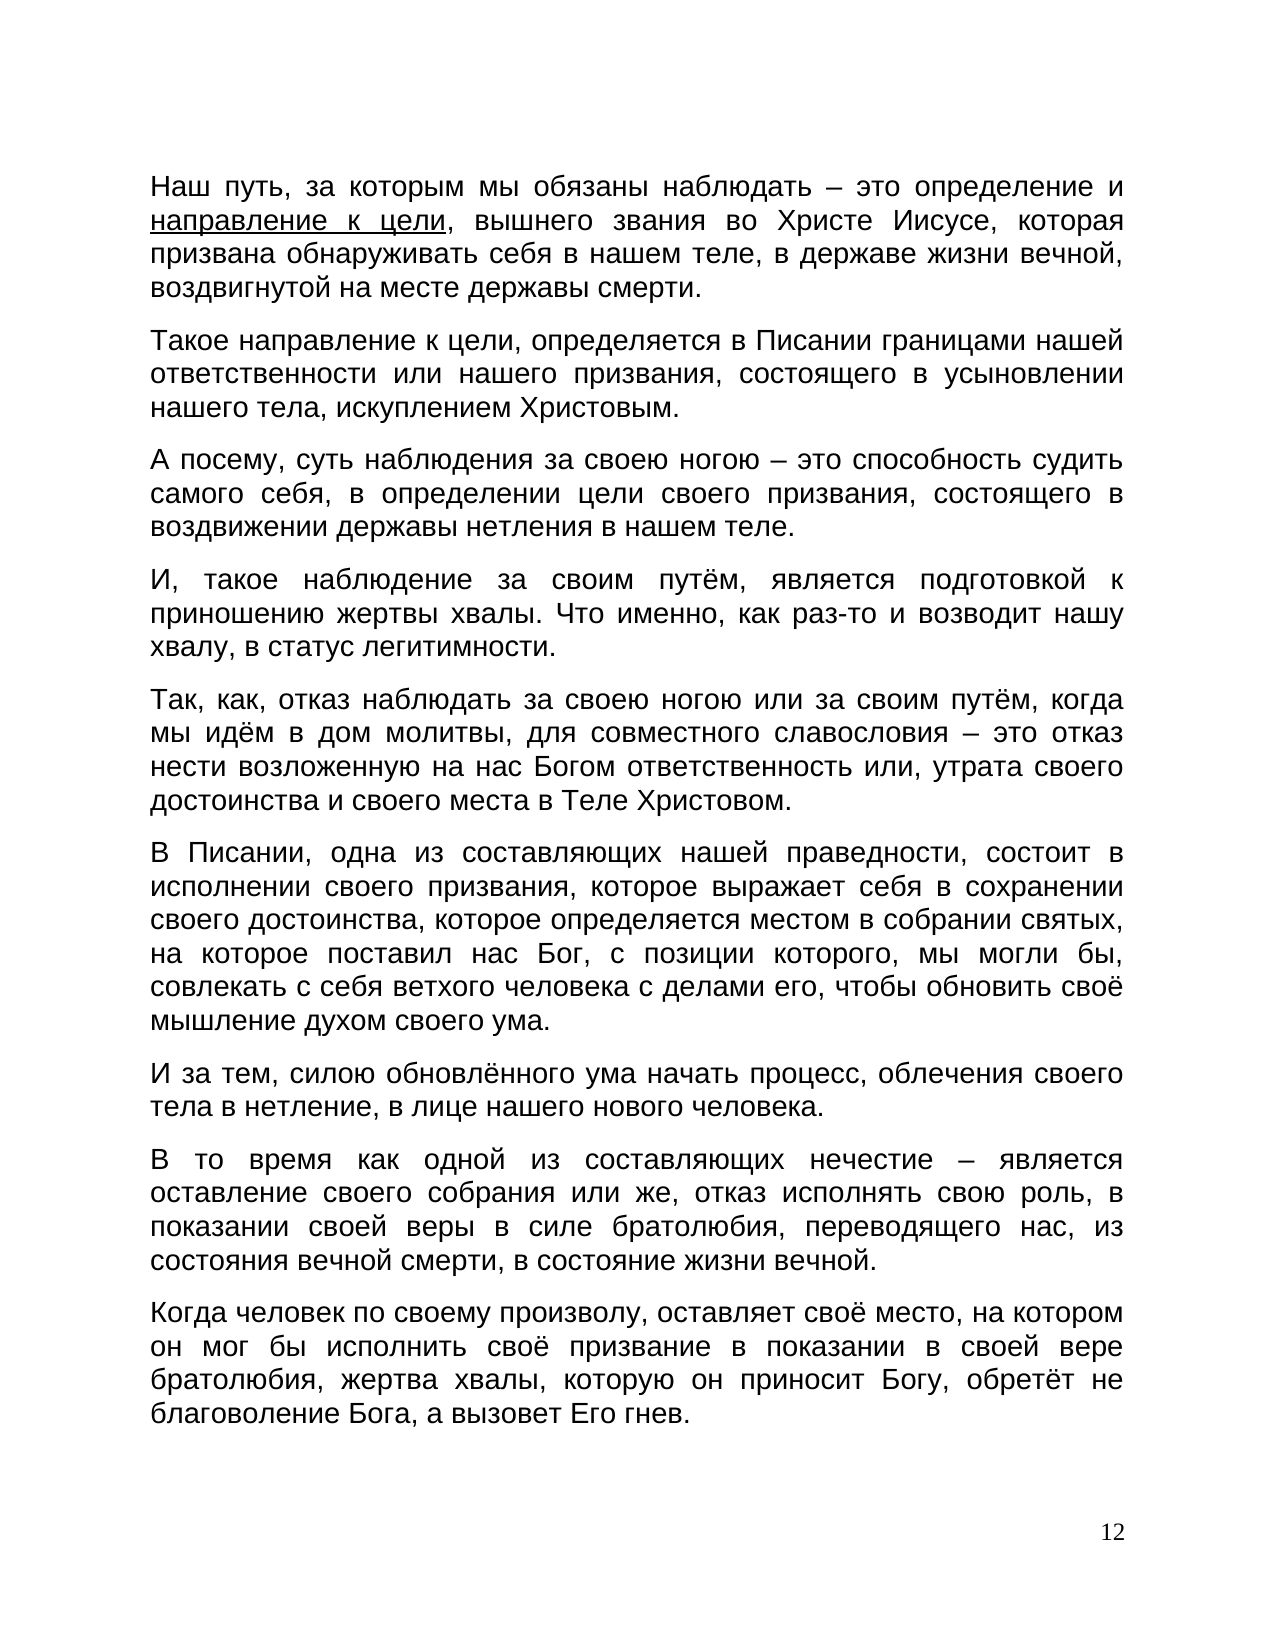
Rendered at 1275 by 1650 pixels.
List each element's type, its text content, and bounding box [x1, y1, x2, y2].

text И за тем, силою обновлённого ума начать процесс, облечения своего тела в нетление, в лице нашего нового человека. [150, 1056, 1125, 1123]
text Такое направление к цели, определяется в Писании границами нашей ответственности или нашего призвания, состоящего в усыновлении нашего тела, искуплением Христовым. [150, 322, 1125, 423]
text А посему, суть наблюдения за своею ногою – это способность судить самого себя, в определении цели своего призвания, состоящего в воздвижении державы нетления в нашем теле. [150, 442, 1125, 543]
text В Писании, одна из составляющих нашей праведности, состоит в исполнении своего призвания, которое выражает себя в сохранении своего достоинства, которое определяется местом в собрании святых, на которое поставил нас Бог, с позиции которого, мы могли бы, совлекать с себя ветхого человека с делами его, чтобы обновить своё мышление духом своего ума. [150, 835, 1125, 1036]
text Когда человек по своему произволу, оставляет своё место, на котором он мог бы исполнить своё призвание в показании в своей вере братолюбия, жертва хвалы, которую он приносит Богу, обретёт не благоволение Бога, а вызовет Его гнев. [150, 1295, 1125, 1429]
text Наш путь, за которым мы обязаны наблюдать – это определение и направление к цели, вышнего звания во Христе Иисусе, которая призвана обнаруживать себя в нашем теле, в державе жизни вечной, воздвигнутой на месте державы смерти. [150, 169, 1125, 303]
text Так, как, отказ наблюдать за своею ногою или за своим путём, когда мы идём в дом молитвы, для совместного славословия – это отказ нести возложенную на нас Богом ответственность или, утрата своего достоинства и своего места в Теле Христовом. [150, 682, 1125, 816]
text В то время как одной из составляющих нечестие – является оставление своего собрания или же, отказ исполнять свою роль, в показании своей веры в силе братолюбия, переводящего нас, из состояния вечной смерти, в состояние жизни вечной. [150, 1142, 1125, 1276]
text И, такое наблюдение за своим путём, является подготовкой к приношению жертвы хвалы. Что именно, как раз-то и возводит нашу хвалу, в статус легитимности. [150, 562, 1125, 663]
